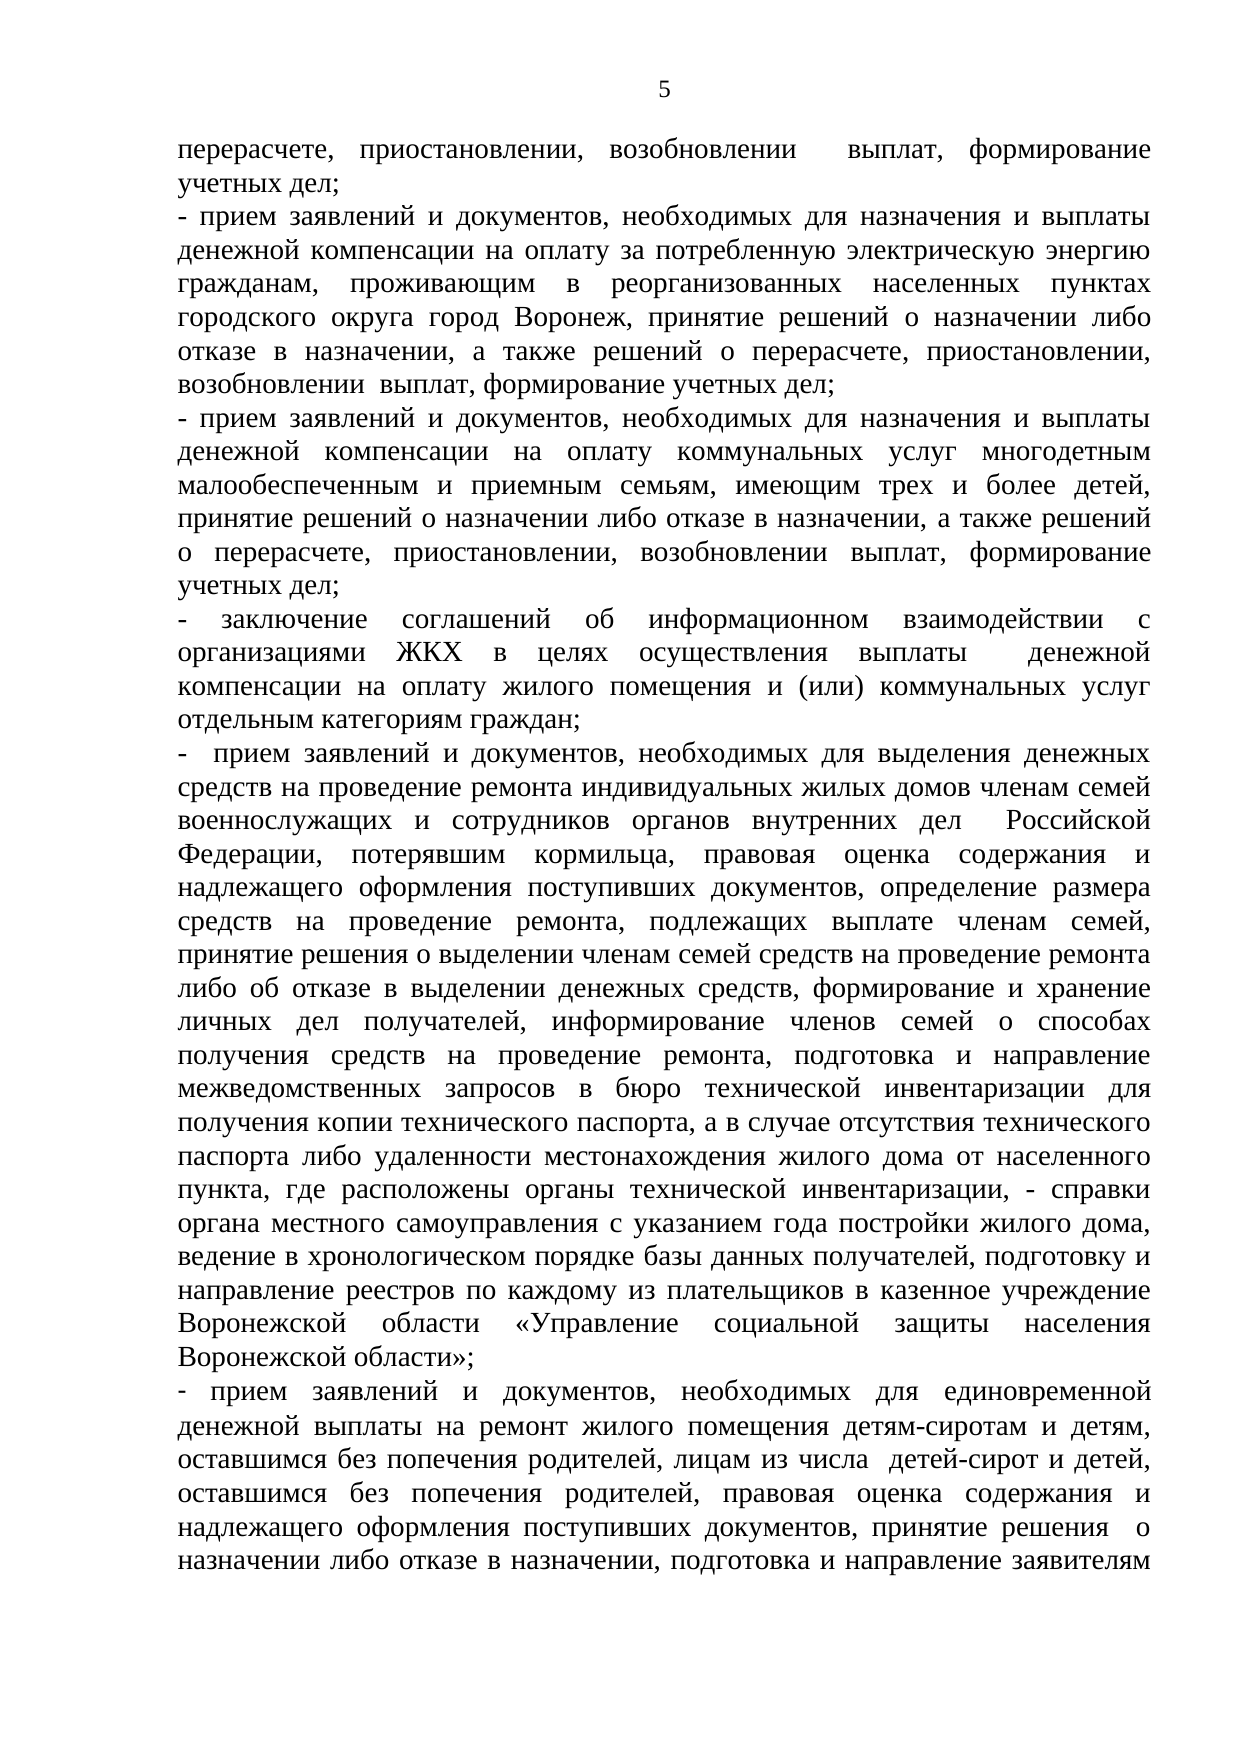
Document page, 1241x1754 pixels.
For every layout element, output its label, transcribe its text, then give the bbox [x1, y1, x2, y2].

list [177, 1372, 1152, 1576]
text - прием заявлений и документов, необходимых для выделения денежных средств на проведение ремонта индивидуальных жилых домов членам семей военнослужащих и сотрудников органов внутренних дел Российской Федерации, потерявшим кормильца, правовая оценка содержания и надлежащего оформления поступивших документов, определение размера средств на проведение ремонта, подлежащих выплате членам семей, принятие решения о выделении членам семей средств на проведение ремонта либо об отказе в выделении денежных средств, формирование и хранение личных дел получателей, информирование членов семей о способах получения средств на проведение ремонта, подготовка и направление межведомственных запросов в бюро технической инвентаризации для получения копии технического паспорта, а в случае отсутствия технического паспорта либо удаленности местонахождения жилого дома от населенного пункта, где расположены органы технической инвентаризации, - справки органа местного самоуправления с указанием года постройки жилого дома, ведение в хронологическом порядке базы данных получателей, подготовку и направление реестров по каждому из плательщиков в казенное учреждение Воронежской области «Управление социальной защиты населения Воронежской области»; [177, 735, 1152, 1372]
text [177, 131, 1152, 198]
text - прием заявлений и документов, необходимых для назначения и выплаты денежной компенсации на оплату за потребленную электрическую энергию гражданам, проживающим в реорганизованных населенных пунктах городского округа город Воронеж, принятие решений о назначении либо отказе в назначении, а также решений о перерасчете, приостановлении, возобновлении выплат, формирование учетных дел; [177, 198, 1152, 400]
text - заключение соглашений об информационном взаимодействии с организациями ЖКХ в целях осуществления выплаты денежной компенсации на оплату жилого помещения и (или) коммунальных услуг отдельным категориям граждан; [177, 601, 1152, 735]
text - прием заявлений и документов, необходимых для назначения и выплаты денежной компенсации на оплату коммунальных услуг многодетным малообеспеченным и приемным семьям, имеющим трех и более детей, принятие решений о назначении либо отказе в назначении, а также решений о перерасчете, приостановлении, возобновлении выплат, формирование учетных дел; [177, 400, 1152, 601]
